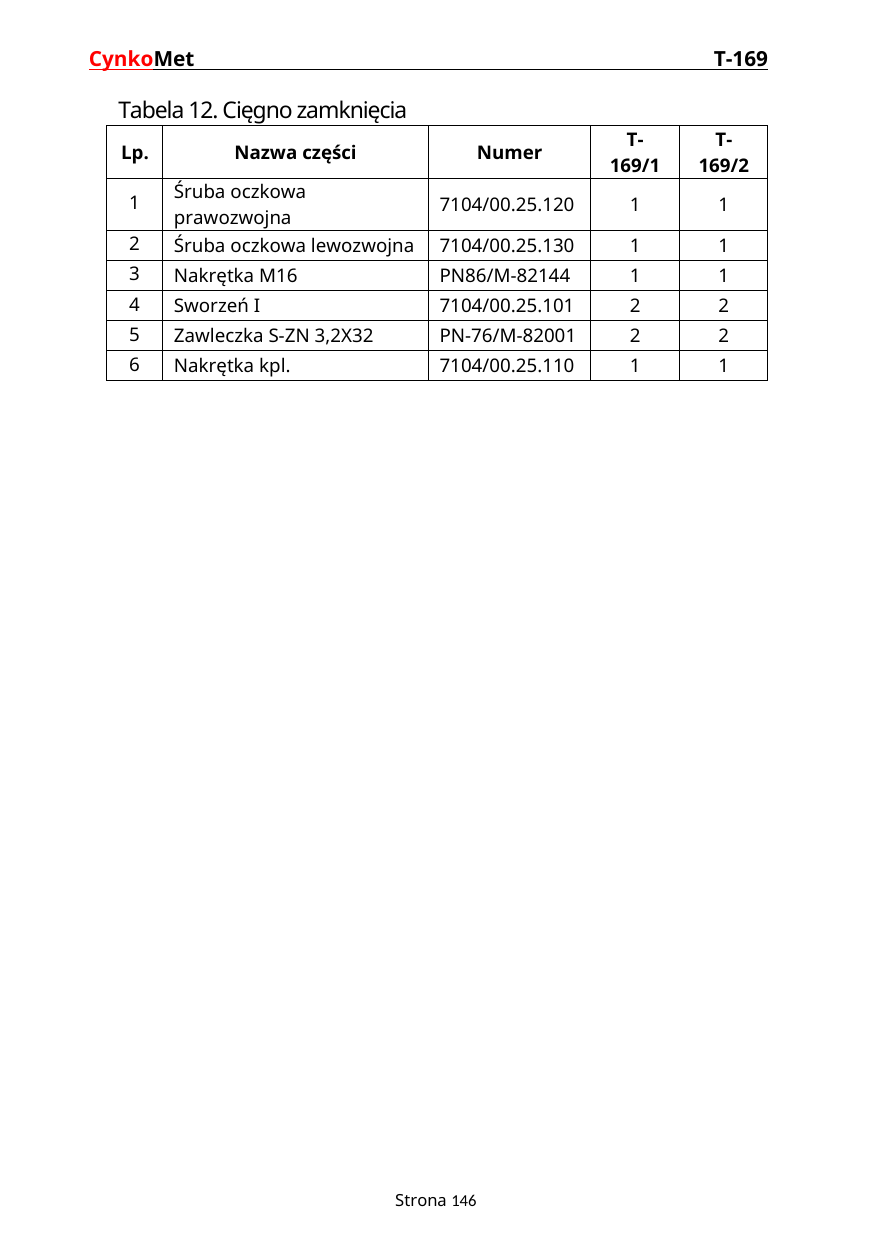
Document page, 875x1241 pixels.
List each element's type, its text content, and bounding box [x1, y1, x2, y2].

table_cell 1 [680, 179, 767, 229]
table_cell 4 [107, 291, 162, 320]
table_cell PN-76/M-82001 [429, 321, 590, 350]
table_cell 2 [591, 291, 679, 320]
table_cell 2 [680, 321, 767, 350]
table_cell 1 [107, 179, 162, 229]
table_cell 1 [680, 261, 767, 290]
table_cell 2 [680, 291, 767, 320]
table_header T-169/1 [591, 126, 679, 177]
table_cell 1 [680, 351, 767, 380]
table_cell 6 [107, 351, 162, 380]
table_header Nazwa części [163, 126, 428, 177]
table_cell 3 [107, 261, 162, 290]
table_cell Zawleczka S-ZN 3,2X32 [163, 321, 428, 350]
table_cell Nakrętka kpl. [163, 351, 428, 380]
table_cell Śruba oczkowa prawozwojna [163, 179, 428, 229]
table_cell 5 [107, 321, 162, 350]
table_cell 2 [107, 231, 162, 260]
table_cell 1 [591, 231, 679, 260]
table_cell 1 [591, 261, 679, 290]
table_cell 7104/00.25.101 [429, 291, 590, 320]
table_cell 2 [591, 321, 679, 350]
table_cell Śruba oczkowa lewozwojna [163, 231, 428, 260]
table_cell 7104/00.25.110 [429, 351, 590, 380]
table_cell 1 [591, 179, 679, 229]
table_cell 7104/00.25.120 [429, 179, 590, 229]
table_cell Nakrętka M16 [163, 261, 428, 290]
table_header T-169/2 [680, 126, 767, 177]
table_cell Sworzeń I [163, 291, 428, 320]
subtitle Tabela 12. Cięgno zamknięcia [118, 94, 753, 125]
table_cell 1 [680, 231, 767, 260]
table_cell 7104/00.25.130 [429, 231, 590, 260]
table_cell PN86/M-82144 [429, 261, 590, 290]
table_header Lp. [107, 126, 162, 177]
table_header Numer [429, 126, 590, 177]
table_cell 1 [591, 351, 679, 380]
